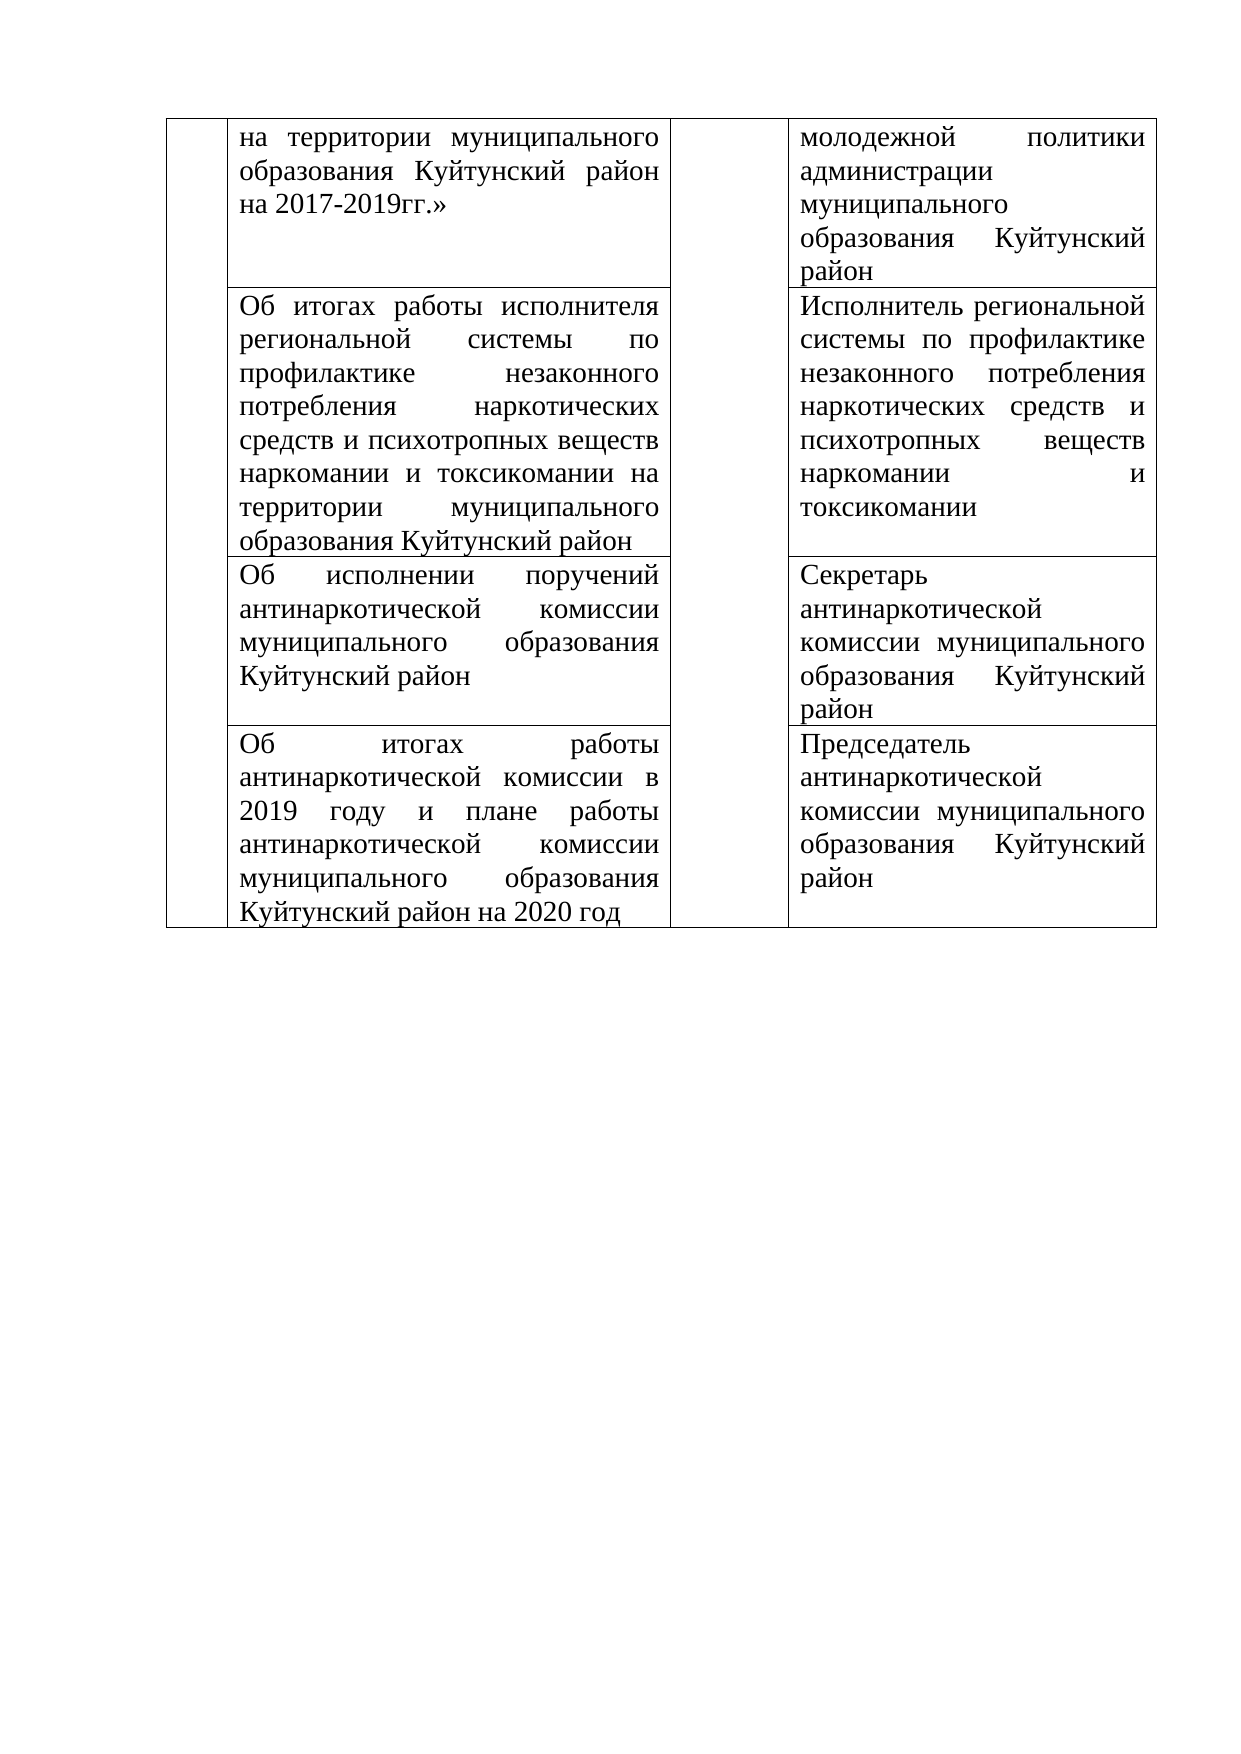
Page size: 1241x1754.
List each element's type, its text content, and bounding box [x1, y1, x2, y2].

table_cell Об исполнении поручений антинаркотической комиссии муниципального образования Куйтунский район [228, 557, 670, 725]
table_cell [789, 119, 1156, 287]
table_cell Об итогах работы антинаркотической комиссии в 2019 году и плане работы антинаркотической комиссии муниципального образования Куйтунский район на 2020 год [228, 726, 670, 927]
table_cell Председатель антинаркотической комиссии муниципального образования Куйтунский район [789, 726, 1156, 927]
table_cell Об итогах работы исполнителя региональной системы по профилактике незаконного потребления наркотических средств и психотропных веществ наркомании и токсикомании на территории муниципального образования Куйтунский район [228, 288, 670, 556]
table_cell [228, 119, 670, 287]
table_cell Исполнитель региональной системы по профилактике незаконного потребления наркотических средств и психотропных веществ наркомании и токсикомании [789, 288, 1156, 556]
table_cell Секретарь антинаркотической комиссии муниципального образования Куйтунский район [789, 557, 1156, 725]
